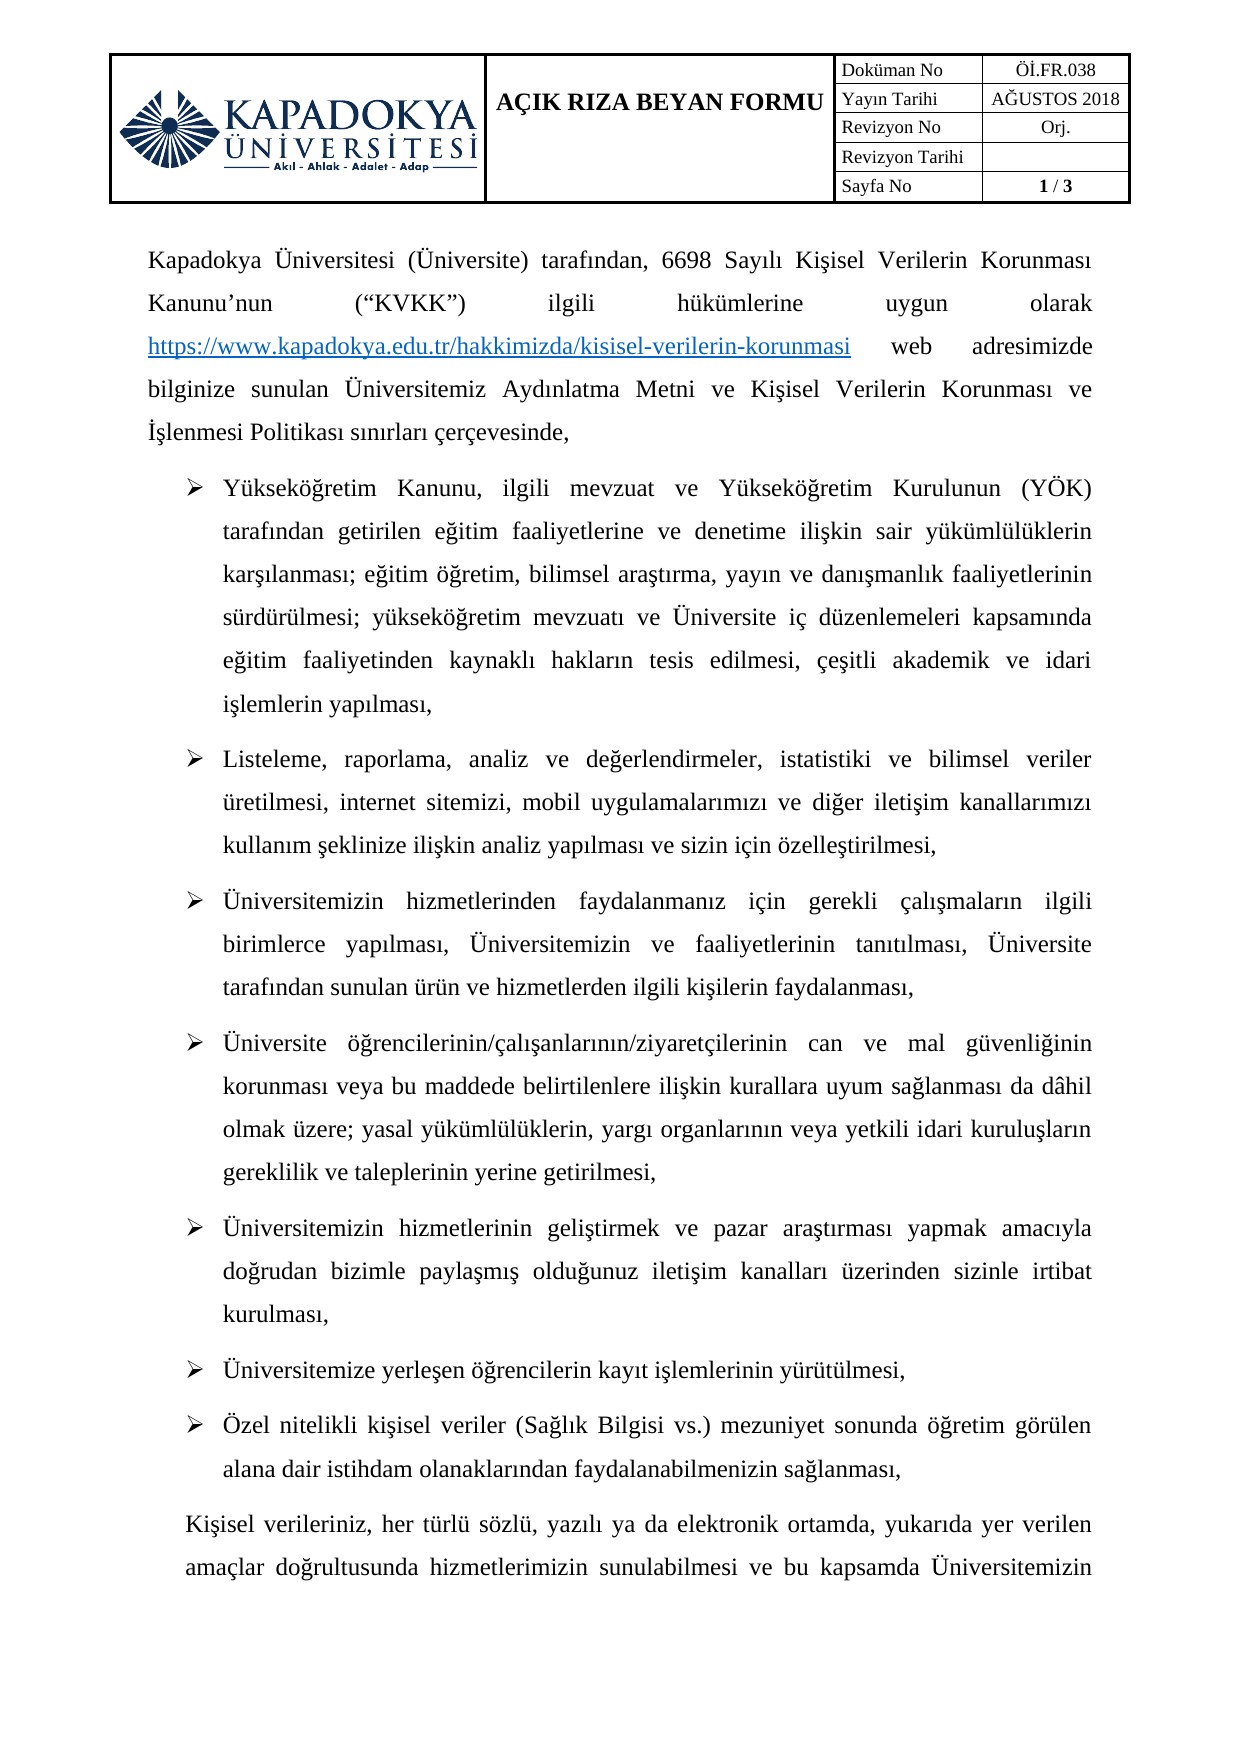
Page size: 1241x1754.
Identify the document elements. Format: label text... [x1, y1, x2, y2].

list Üniversitemizin hizmetlerinin geliştirmek ve pazar araştırması yapmak amacıyla doğrudan bizimle paylaşmış olduğunuz iletişim kanalları üzerinden sizinle irtibat kurulması, [185, 1213, 1093, 1328]
list Üniversitemizin hizmetlerinden faydalanmanız için gerekli çalışmaların ilgili birimlerce yapılması, Üniversitemizin ve faaliyetlerinin tanıtılması, Üniversite tarafından sunulan ürün ve hizmetlerden ilgili kişilerin faydalanması, [185, 886, 1093, 1001]
list Listeleme, raporlama, analiz ve değerlendirmeler, istatistiki ve bilimsel veriler üretilmesi, internet sitemizi, mobil uygulamalarımızı ve diğer iletişim kanallarımızı kullanım şeklinize ilişkin analiz yapılması ve sizin için özelleştirilmesi, [185, 744, 1093, 859]
list Özel nitelikli kişisel veriler (Sağlık Bilgisi vs.) mezuniyet sonunda öğretim görülen alana dair istihdam olanaklarından faydalanabilmenizin sağlanması, [185, 1411, 1093, 1482]
picture [119, 83, 478, 173]
list Üniversite öğrencilerinin/çalışanlarının/ziyaretçilerinin can ve mal güvenliğinin korunması veya bu maddede belirtilenlere ilişkin kurallara uyum sağlanması da dâhil olmak üzere; yasal yükümlülüklerin, yargı organlarının veya yetkili idari kuruluşların gereklilik ve taleplerinin yerine getirilmesi, [185, 1028, 1093, 1186]
list Yükseköğretim Kanunu, ilgili mevzuat ve Yükseköğretim Kurulunun (YÖK) tarafından getirilen eğitim faaliyetlerine ve denetime ilişkin sair yükümlülüklerin karşılanması; eğitim öğretim, bilimsel araştırma, yayın ve danışmanlık faaliyetlerinin sürdürülmesi; yükseköğretim mevzuatı ve Üniversite iç düzenlemeleri kapsamında eğitim faaliyetinden kaynaklı hakların tesis edilmesi, çeşitli akademik ve idari işlemlerin yapılması, [185, 473, 1093, 717]
list Üniversitemize yerleşen öğrencilerin kayıt işlemlerinin yürütülmesi, [185, 1355, 1093, 1384]
text Kapadokya Üniversitesi (Üniversite) tarafından, 6698 Sayılı Kişisel Verilerin Korunması Kanunu’nun (“KVKK”) ilgili hükümlerine uygun olarak https://www.kapadokya.edu.tr/hakkimizda/kisisel-verilerin-korunmasi web adresimizde bilginize sunulan Üniversitemiz Aydınlatma Metni ve Kişisel Verilerin Korunması ve İşlenmesi Politikası sınırları çerçevesinde, [148, 245, 1093, 446]
